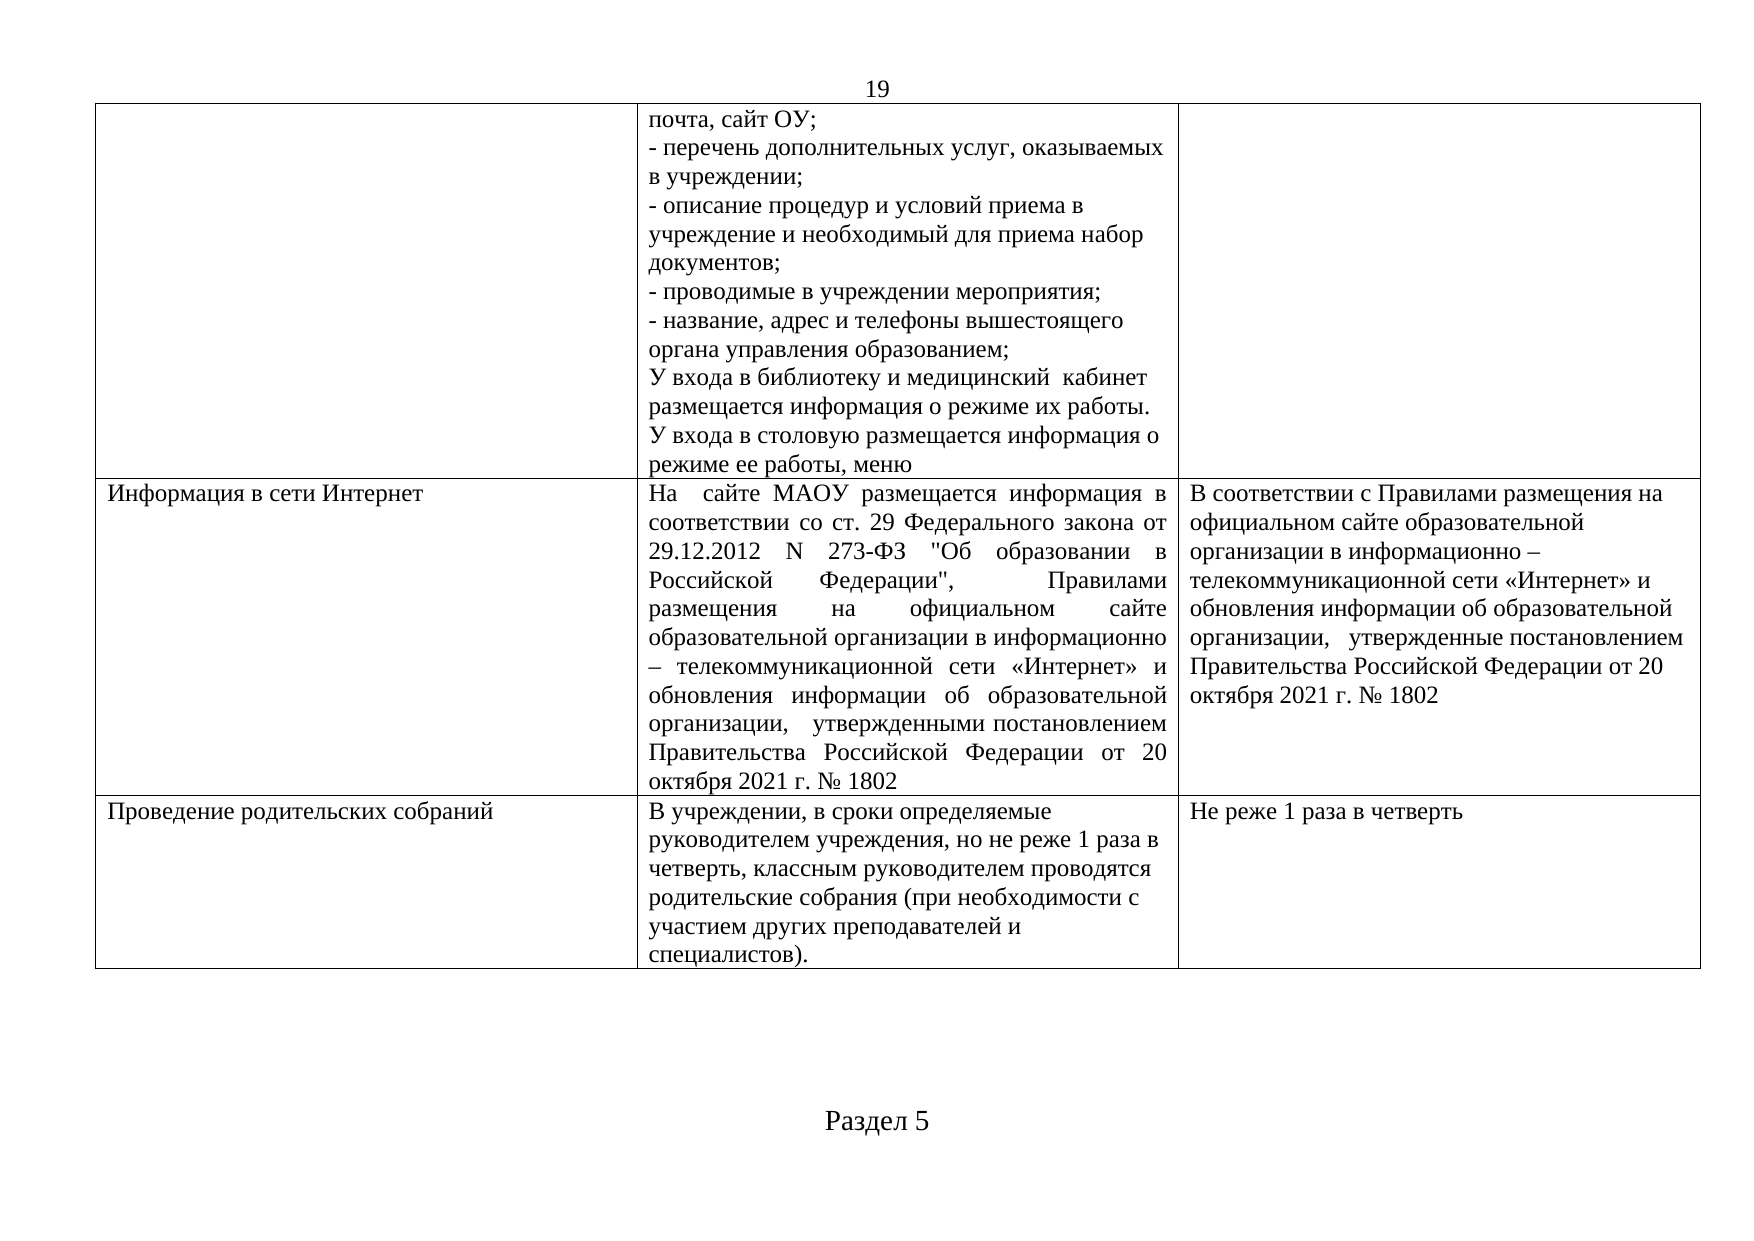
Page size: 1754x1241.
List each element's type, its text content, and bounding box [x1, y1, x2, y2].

table_cell В учреждении, в сроки определяемые руководителем учреждения, но не реже 1 раза в четверть, классным руководителем проводятся родительские собрания (при необходимости с участием других преподавателей и специалистов). [638, 796, 1178, 968]
text Раздел 5 [118, 1103, 1636, 1137]
table_cell Не реже 1 раза в четверть [1179, 796, 1700, 968]
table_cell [96, 104, 637, 477]
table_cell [638, 104, 1178, 477]
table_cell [1179, 104, 1700, 477]
table_cell В соответствии с Правилами размещения на официальном сайте образовательной организации в информационно – телекоммуникационной сети «Интернет» и обновления информации об образовательной организации, утвержденные постановлением Правительства Российской Федерации от 20 октября 2021 г. № 1802 [1179, 479, 1700, 795]
table_cell Информация в сети Интернет [96, 479, 637, 795]
table_cell На сайте МАОУ размещается информация в соответствии со ст. 29 Федерального закона от 29.12.2012 N 273-ФЗ "Об образовании в Российской Федерации", Правилами размещения на официальном сайте образовательной организации в информационно – телекоммуникационной сети «Интернет» и обновления информации об образовательной организации, утвержденными постановлением Правительства Российской Федерации от 20 октября 2021 г. № 1802 [638, 479, 1178, 795]
table_cell Проведение родительских собраний [96, 796, 637, 968]
